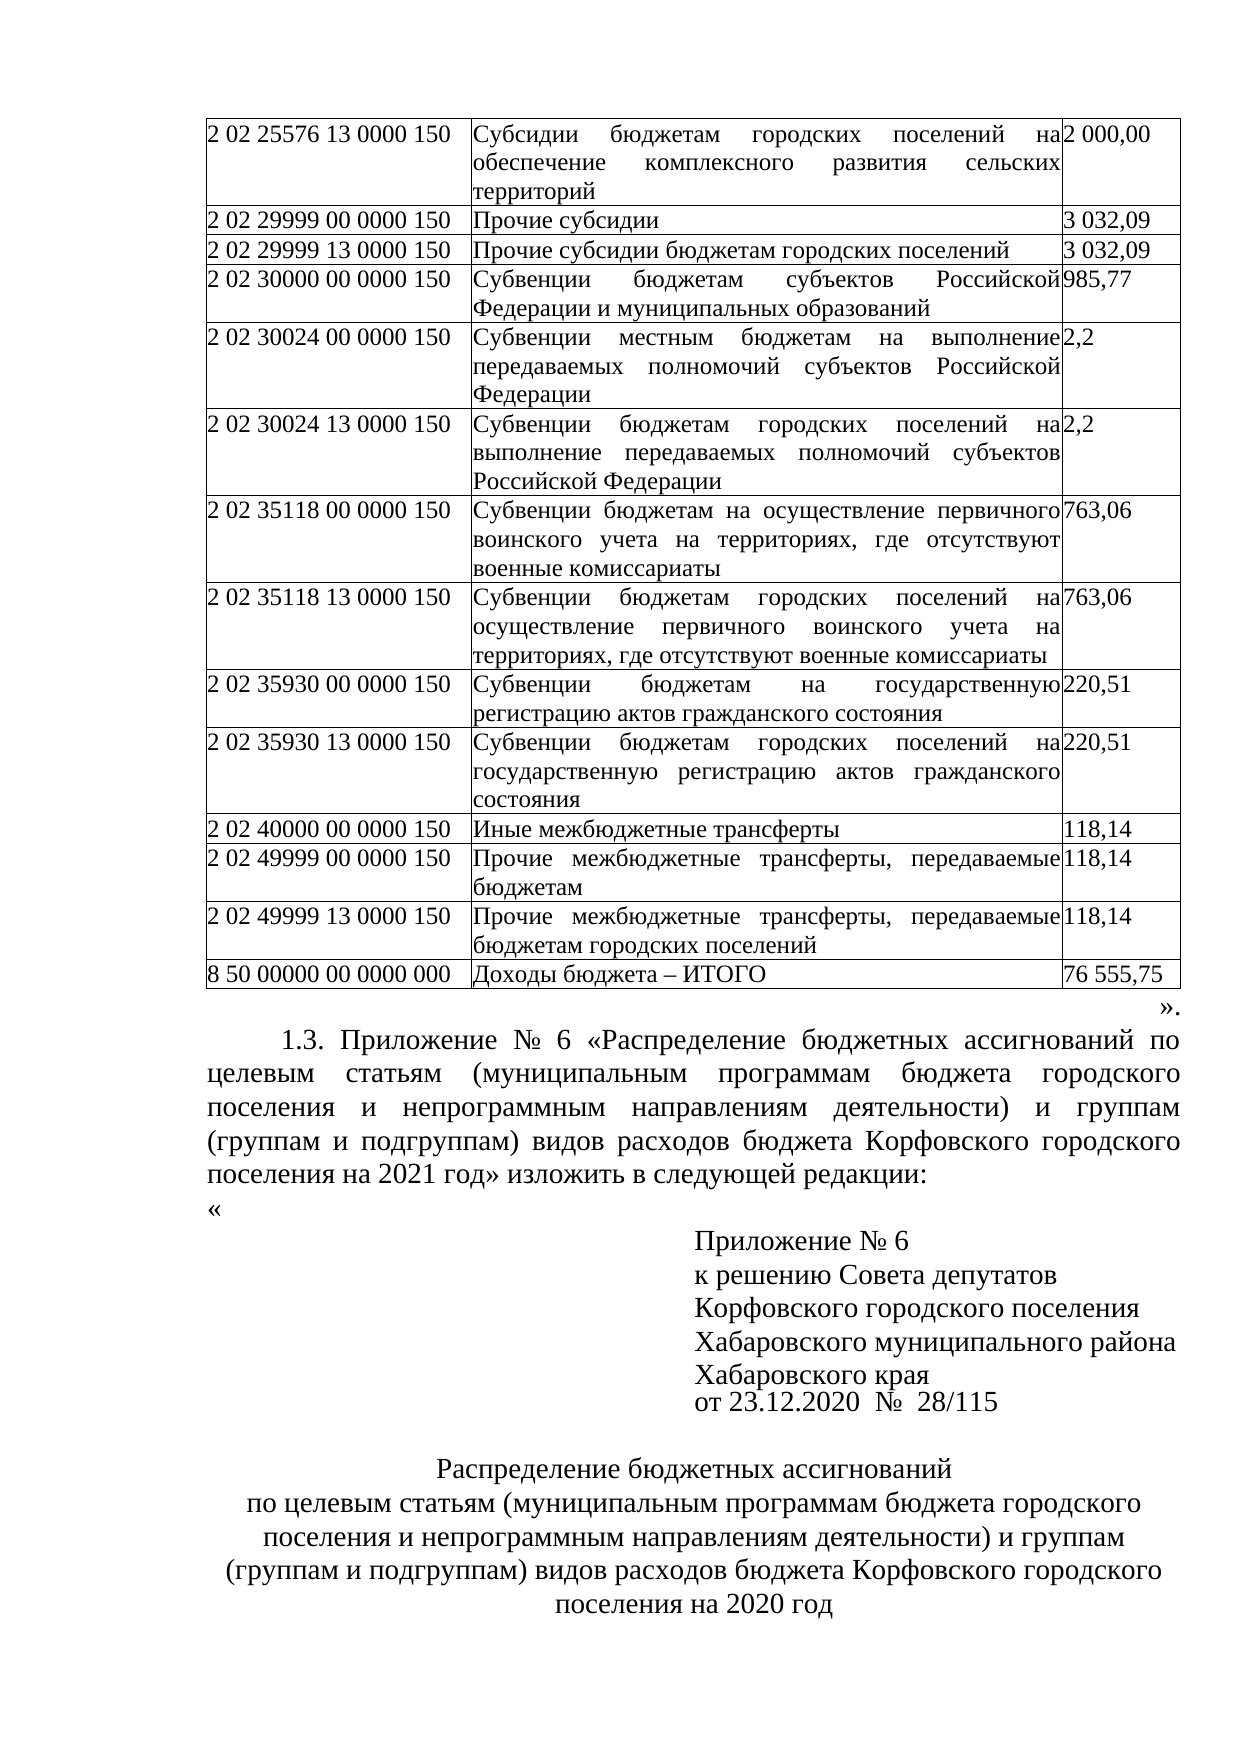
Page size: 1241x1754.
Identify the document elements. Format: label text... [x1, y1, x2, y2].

table_cell 2 02 49999 00 0000 150 [207, 844, 471, 901]
table_cell Субвенции бюджетам на осуществление первичного воинского учета на территориях, где отсутствуют военные комиссариаты [472, 496, 1062, 582]
table_cell Прочие субсидии бюджетам городских поселений [472, 235, 1062, 263]
table_cell 2,2 [1063, 409, 1180, 495]
table_cell 985,77 [1063, 265, 1180, 321]
table_cell 118,14 [1063, 902, 1180, 959]
table_cell 220,51 [1063, 670, 1180, 727]
table_cell 2 02 29999 13 0000 150 [207, 235, 471, 263]
text Распределение бюджетных ассигнований [207, 1452, 1181, 1485]
table_cell Субсидии бюджетам городских поселений на обеспечение комплексного развития сельских территорий [472, 119, 1062, 205]
table_cell 3 032,09 [1063, 206, 1180, 234]
text 1.3. Приложение № 6 «Распределение бюджетных ассигнований по целевым статьям (муниципальным программам бюджета городского поселения и непрограммным направлениям деятельности) и группам (группам и подгруппам) видов расходов бюджета Корфовского городского поселения на 2021 год» изложить в следующей редакции: [207, 1022, 1181, 1190]
text Корфовского городского поселения [207, 1290, 1181, 1324]
table_cell Иные межбюджетные трансферты [472, 814, 1062, 843]
table_cell 118,14 [1063, 844, 1180, 901]
table_cell 2 02 30024 00 0000 150 [207, 323, 471, 408]
table_cell Субвенции бюджетам городских поселений на выполнение передаваемых полномочий субъектов Российской Федерации [472, 409, 1062, 495]
text ». [207, 989, 1181, 1022]
table_cell 2 02 25576 13 0000 150 [207, 119, 471, 205]
table_cell 2 000,00 [1063, 119, 1180, 205]
table_cell Субвенции местным бюджетам на выполнение передаваемых полномочий субъектов Российской Федерации [472, 323, 1062, 408]
table_cell 2 02 35930 00 0000 150 [207, 670, 471, 727]
table_cell Прочие субсидии [472, 206, 1062, 234]
text Хабаровского муниципального района [207, 1324, 1181, 1357]
table_cell 763,06 [1063, 583, 1180, 668]
table_cell Прочие межбюджетные трансферты, передаваемые бюджетам [472, 844, 1062, 901]
text Хабаровского края [207, 1357, 1181, 1391]
text Приложение № 6 [207, 1223, 1181, 1257]
table_cell Субвенции бюджетам городских поселений на государственную регистрацию актов гражданского состояния [472, 728, 1062, 813]
table_cell 2 02 40000 00 0000 150 [207, 814, 471, 843]
table_cell 2 02 30000 00 0000 150 [207, 265, 471, 321]
table_cell 2 02 49999 13 0000 150 [207, 902, 471, 959]
table_cell 76 555,75 [1063, 960, 1180, 988]
table_cell 8 50 00000 00 0000 000 [207, 960, 471, 988]
table_cell 763,06 [1063, 496, 1180, 582]
text от 23.12.2020 № 28/115 [207, 1391, 1181, 1416]
table_cell 2 02 29999 00 0000 150 [207, 206, 471, 234]
text по целевым статьям (муниципальным программам бюджета городского поселения и непрограммным направлениям деятельности) и группам (группам и подгруппам) видов расходов бюджета Корфовского городского поселения на 2020 год [207, 1485, 1181, 1619]
table_cell 118,14 [1063, 814, 1180, 843]
table_cell Субвенции бюджетам на государственную регистрацию актов гражданского состояния [472, 670, 1062, 727]
table_cell Доходы бюджета – ИТОГО [472, 960, 1062, 988]
table_cell Прочие межбюджетные трансферты, передаваемые бюджетам городских поселений [472, 902, 1062, 959]
table_cell Субвенции бюджетам субъектов Российской Федерации и муниципальных образований [472, 265, 1062, 321]
text к решению Совета депутатов [207, 1257, 1181, 1290]
table_cell 2 02 30024 13 0000 150 [207, 409, 471, 495]
table_cell 220,51 [1063, 728, 1180, 813]
table_cell 2 02 35118 00 0000 150 [207, 496, 471, 582]
table_cell Субвенции бюджетам городских поселений на осуществление первичного воинского учета на территориях, где отсутствуют военные комиссариаты [472, 583, 1062, 668]
table_cell 2,2 [1063, 323, 1180, 408]
table_cell 2 02 35118 13 0000 150 [207, 583, 471, 668]
table_cell 3 032,09 [1063, 235, 1180, 263]
text « [207, 1190, 1181, 1223]
table_cell 2 02 35930 13 0000 150 [207, 728, 471, 813]
